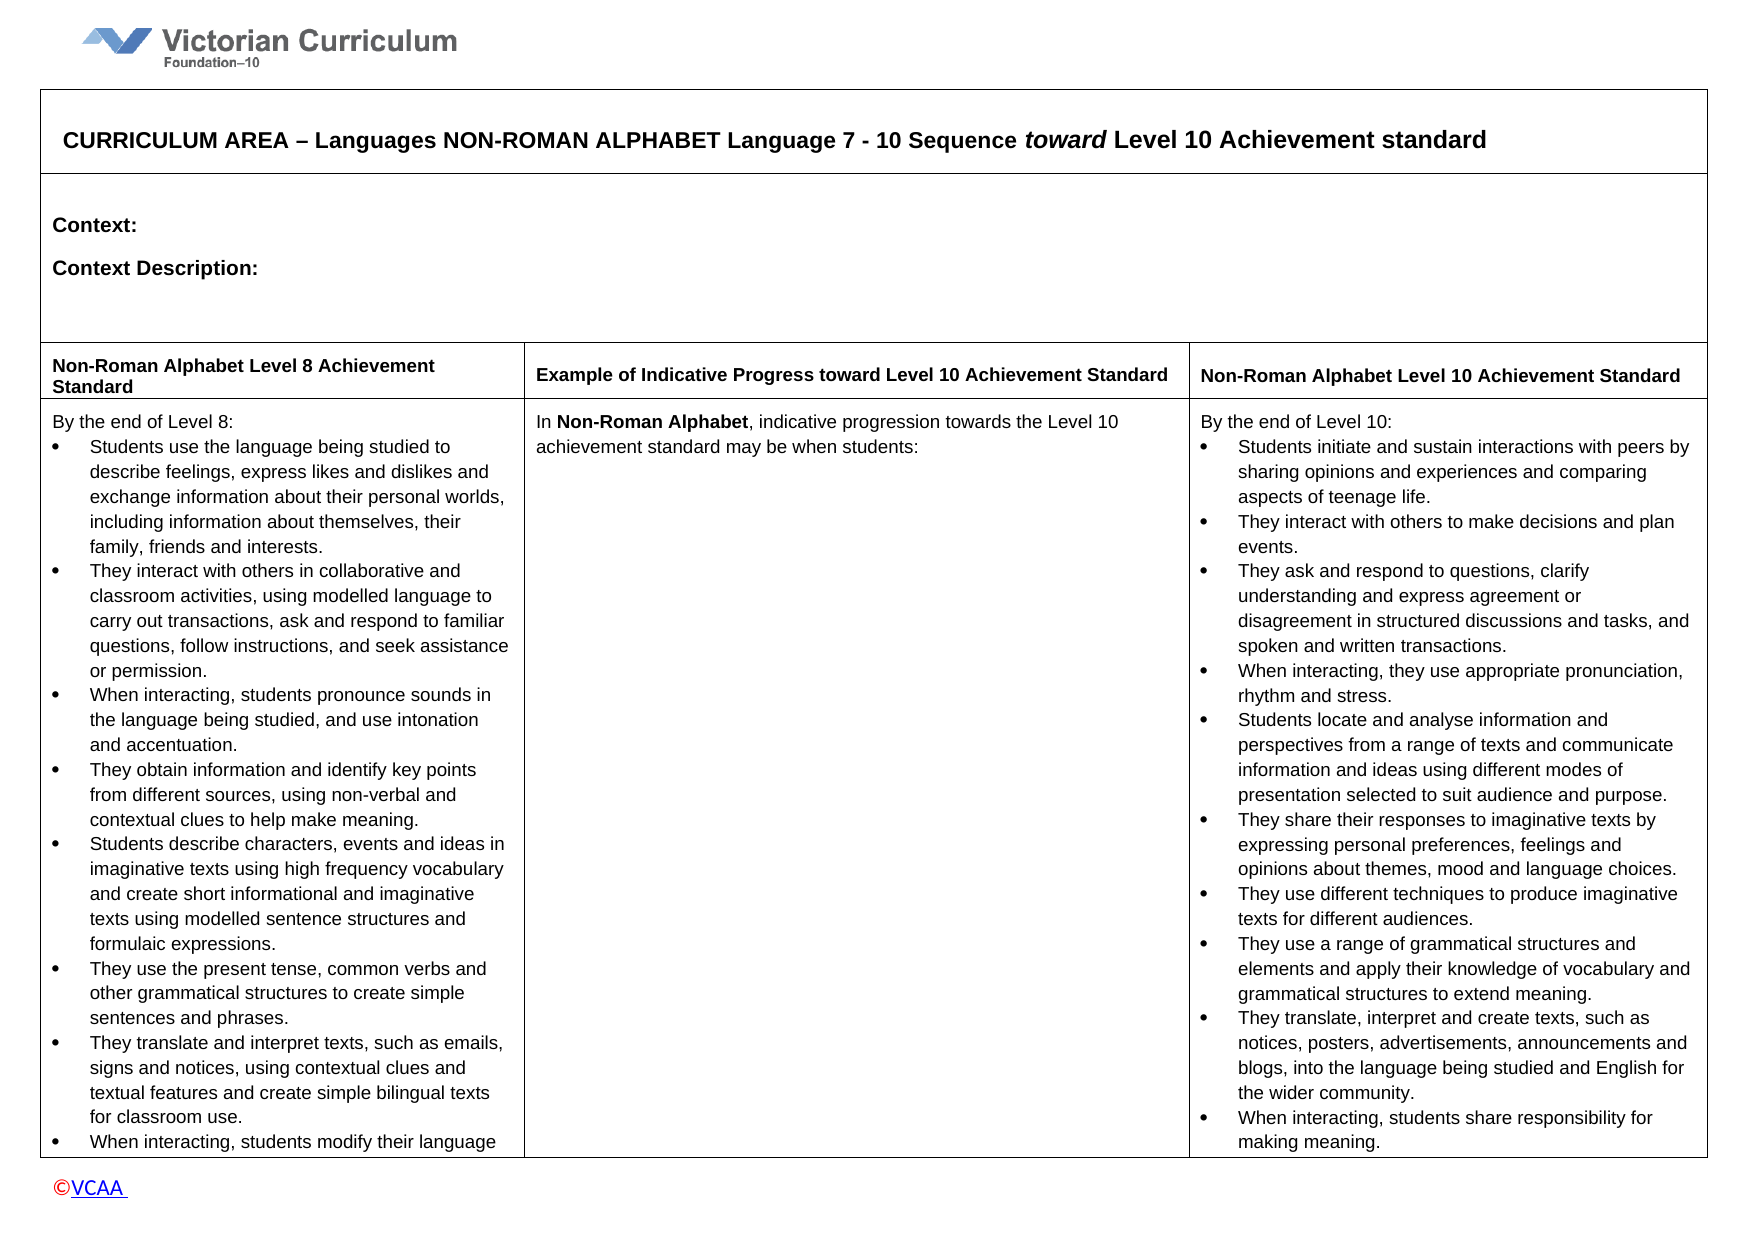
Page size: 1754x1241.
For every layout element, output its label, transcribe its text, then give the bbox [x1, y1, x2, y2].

table_cell Example of Indicative Progress toward Level 10 Achievement Standard [525, 343, 1189, 398]
table_cell Non-Roman Alphabet Level 8 Achievement Standard [41, 343, 524, 398]
table_cell Non-Roman Alphabet Level 10 Achievement Standard [1190, 343, 1707, 398]
table_header CURRICULUM AREA – Languages NON-ROMAN ALPHABET Language 7 - 10 Sequence toward Level 10 Achievement standard [41, 90, 1707, 173]
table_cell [525, 399, 1189, 1157]
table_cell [41, 399, 524, 1157]
table_cell Context: Context Description: [41, 174, 1707, 342]
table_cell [1190, 399, 1707, 1157]
picture [80, 21, 468, 73]
